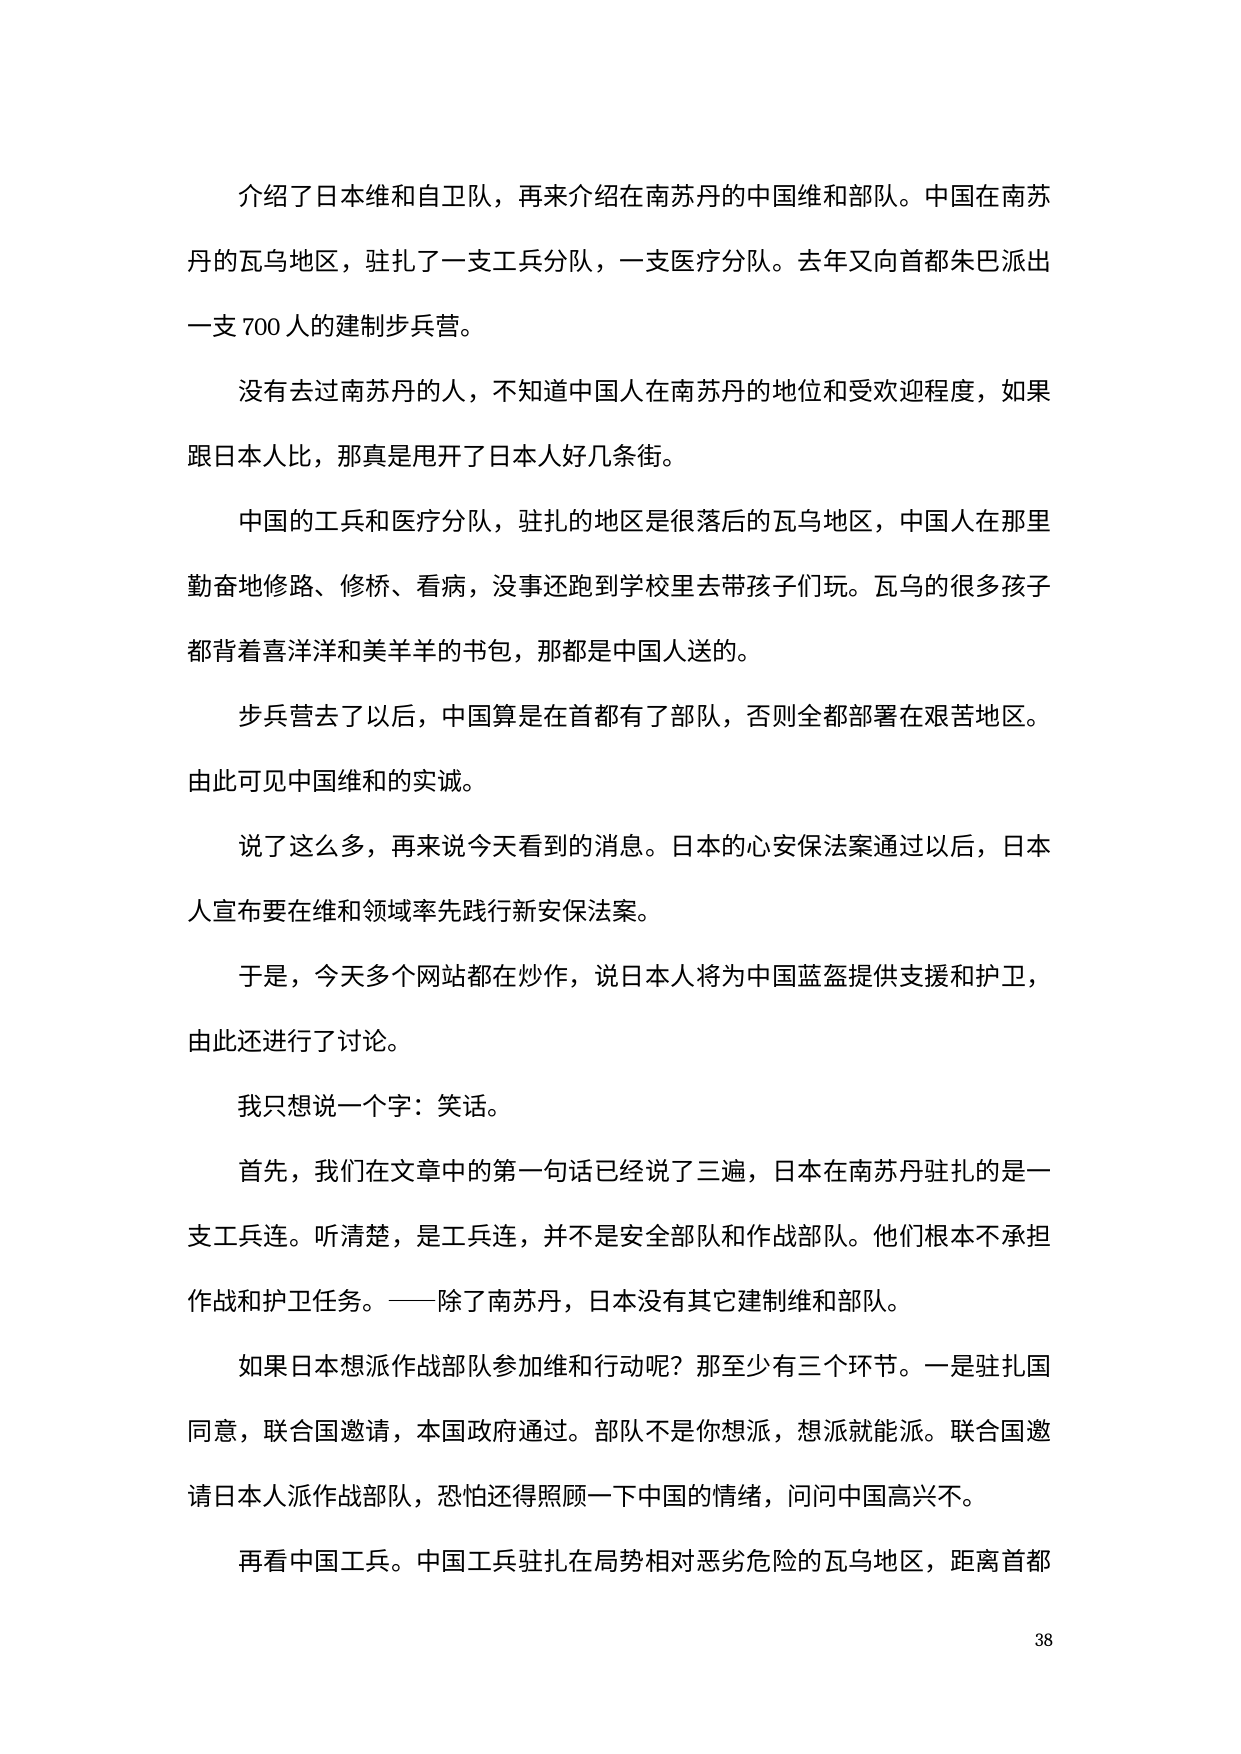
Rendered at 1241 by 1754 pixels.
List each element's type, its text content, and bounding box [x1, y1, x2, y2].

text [187, 1527, 1053, 1592]
text 介绍了日本维和自卫队，再来介绍在南苏丹的中国维和部队。中国在南苏丹的瓦乌地区，驻扎了一支工兵分队，一支医疗分队。去年又向首都朱巴派出一支700人的建制步兵营。 [187, 162, 1053, 357]
text 于是，今天多个网站都在炒作，说日本人将为中国蓝盔提供支援和护卫，由此还进行了讨论。 [187, 942, 1053, 1072]
text 如果日本想派作战部队参加维和行动呢？那至少有三个环节。一是驻扎国同意，联合国邀请，本国政府通过。部队不是你想派，想派就能派。联合国邀请日本人派作战部队，恐怕还得照顾一下中国的情绪，问问中国高兴不。 [187, 1332, 1053, 1527]
text 首先，我们在文章中的第一句话已经说了三遍，日本在南苏丹驻扎的是一支工兵连。听清楚，是工兵连，并不是安全部队和作战部队。他们根本不承担作战和护卫任务。——除了南苏丹，日本没有其它建制维和部队。 [187, 1137, 1053, 1332]
text 没有去过南苏丹的人，不知道中国人在南苏丹的地位和受欢迎程度，如果跟日本人比，那真是甩开了日本人好几条街。 [187, 357, 1053, 487]
text 我只想说一个字：笑话。 [187, 1072, 1053, 1137]
text 说了这么多，再来说今天看到的消息。日本的心安保法案通过以后，日本人宣布要在维和领域率先践行新安保法案。 [187, 812, 1053, 942]
text 步兵营去了以后，中国算是在首都有了部队，否则全都部署在艰苦地区。由此可见中国维和的实诚。 [187, 682, 1053, 812]
text 中国的工兵和医疗分队，驻扎的地区是很落后的瓦乌地区，中国人在那里勤奋地修路、修桥、看病，没事还跑到学校里去带孩子们玩。瓦乌的很多孩子都背着喜洋洋和美羊羊的书包，那都是中国人送的。 [187, 487, 1053, 682]
